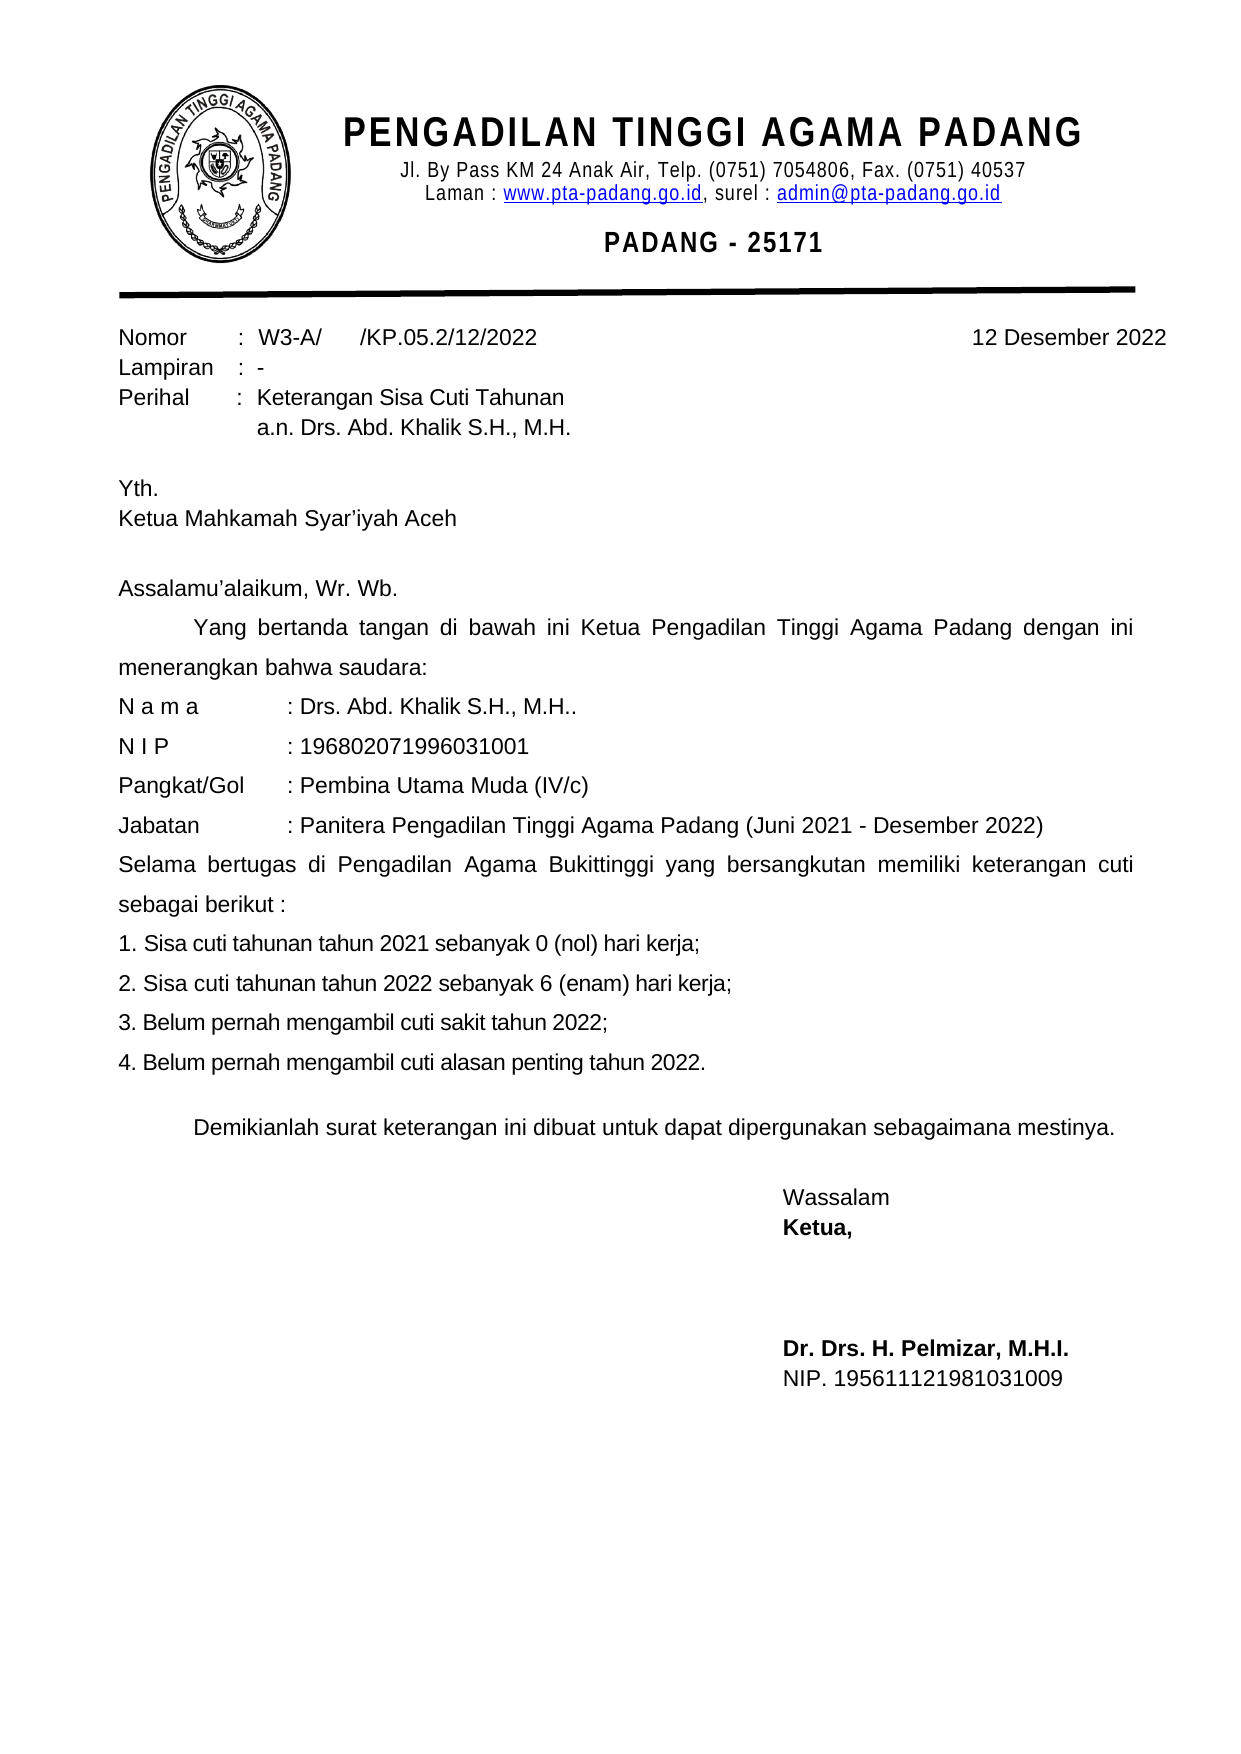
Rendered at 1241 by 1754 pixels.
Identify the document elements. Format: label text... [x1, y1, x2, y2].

text Yang bertanda tangan di bawah ini Ketua Pengadilan Tinggi Agama Padang dengan ini menerangkan bahwa saudara: [118, 614, 1134, 680]
text 1. Sisa cuti tahunan tahun 2021 sebanyak 0 (nol) hari kerja; [118, 930, 1134, 956]
text Lampiran : - [118, 354, 1134, 380]
text Jabatan : Panitera Pengadilan Tinggi Agama Padang (Juni 2021 - Desember 2022) [118, 812, 1134, 838]
text Dr. Drs. H. Pelmizar, M.H.I. [783, 1335, 1134, 1361]
text Ketua Mahkamah Syar’iyah Aceh [118, 505, 1134, 531]
text Wassalam [783, 1184, 1134, 1210]
text NIP. 195611121981031009 [783, 1365, 1134, 1392]
text Demikianlah surat keterangan ini dibuat untuk dapat dipergunakan sebagaimana mestinya. [118, 1114, 1134, 1141]
text Perihal : Keterangan Sisa Cuti Tahunan [118, 384, 1134, 411]
picture [149, 85, 292, 264]
text Nomor : W3-A/ /KP.05.2/12/2022 12 Desember 2022 [118, 324, 1134, 350]
text a.n. Drs. Abd. Khalik S.H., M.H. [118, 414, 1134, 441]
text Pangkat/Gol : Pembina Utama Muda (IV/c) [118, 772, 1134, 798]
text N a m a : Drs. Abd. Khalik S.H., M.H.. [118, 693, 1134, 719]
text 3. Belum pernah mengambil cuti sakit tahun 2022; [118, 1009, 1134, 1035]
text 4. Belum pernah mengambil cuti alasan penting tahun 2022. [118, 1048, 1134, 1075]
text N I P : 196802071996031001 [118, 733, 1134, 759]
text 2. Sisa cuti tahunan tahun 2022 sebanyak 6 (enam) hari kerja; [118, 969, 1134, 996]
text Selama bertugas di Pengadilan Agama Bukittinggi yang bersangkutan memiliki keterangan cuti sebagai berikut : [118, 851, 1134, 917]
text Yth. [118, 475, 1134, 501]
text Assalamu’alaikum, Wr. Wb. [118, 575, 1134, 601]
text Ketua, [783, 1214, 1134, 1241]
